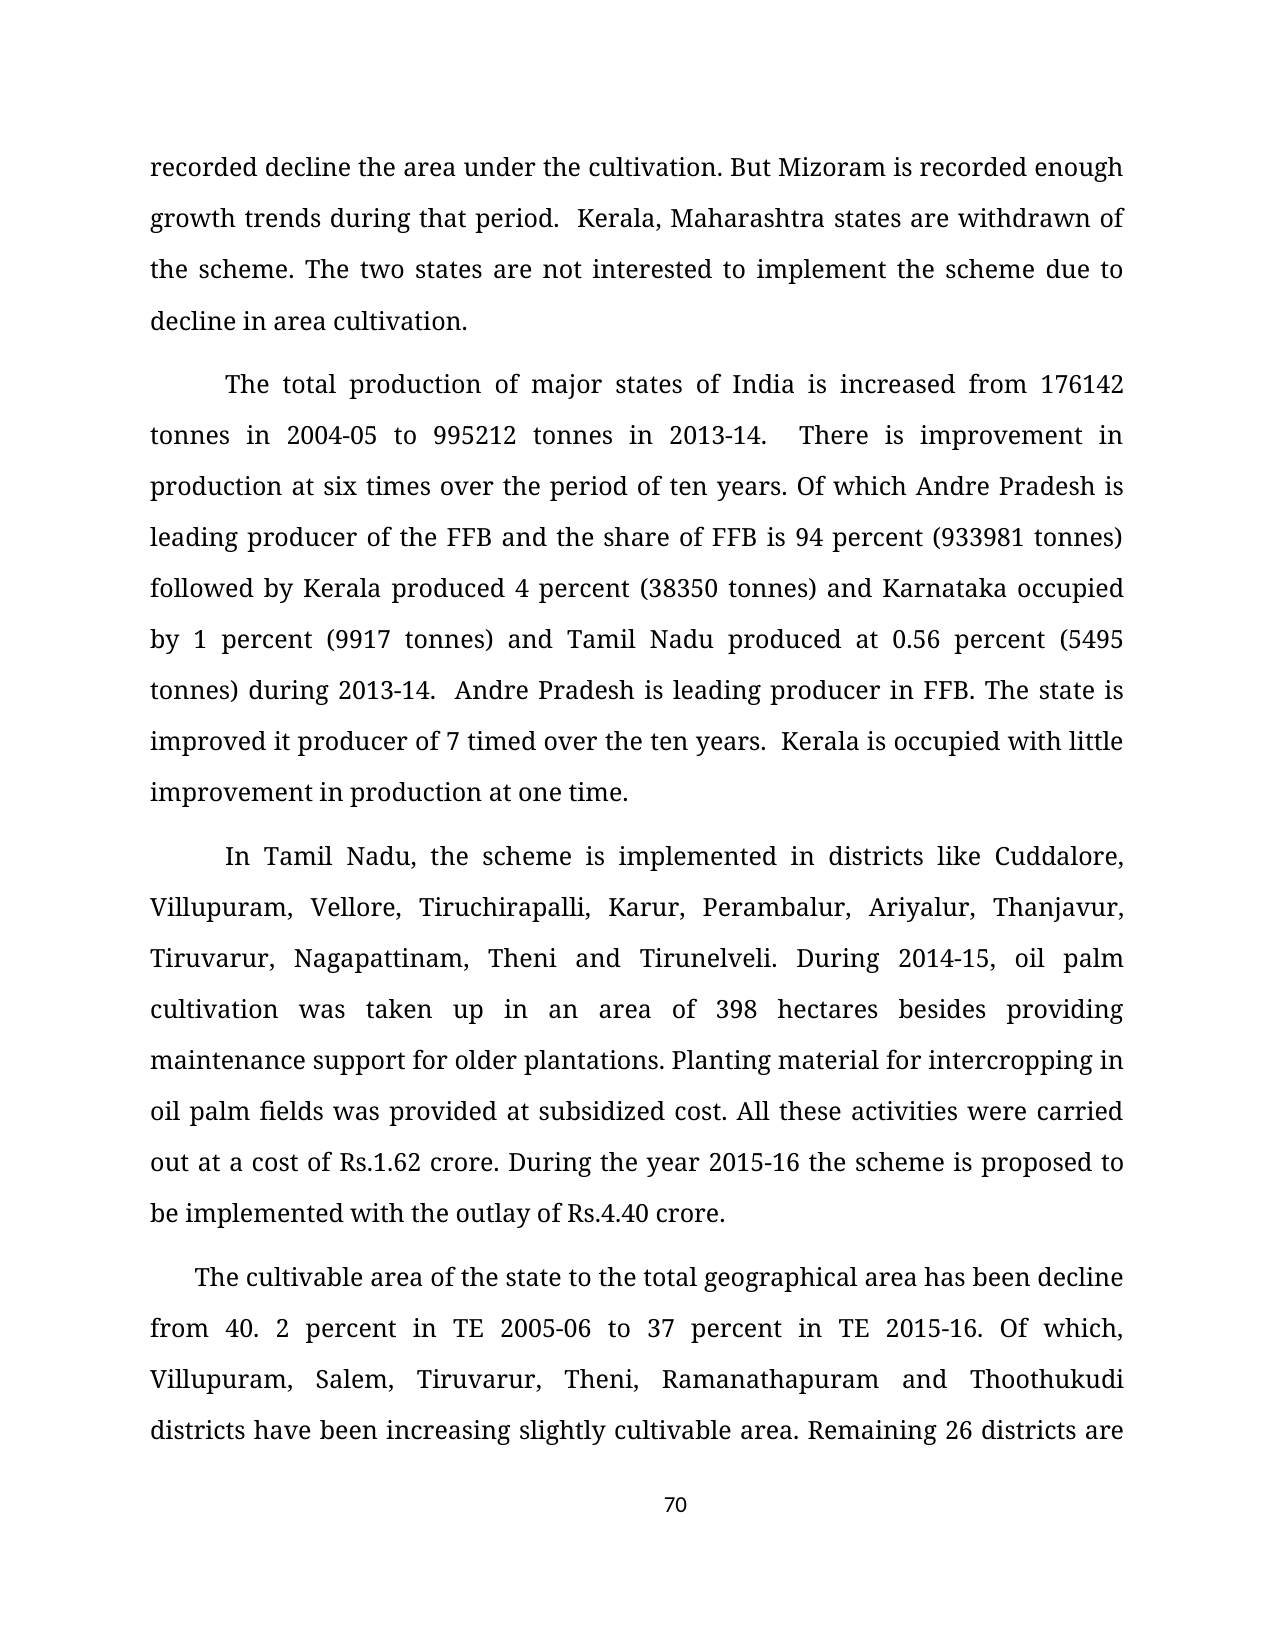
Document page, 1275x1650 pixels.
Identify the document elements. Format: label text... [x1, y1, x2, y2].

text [150, 150, 1125, 337]
text The total production of major states of India is increased from 176142 tonnes in 2004-05 to 995212 tonnes in 2013-14. There is improvement in production at six times over the period of ten years. Of which Andre Pradesh is leading producer of the FFB and the share of FFB is 94 percent (933981 tonnes) followed by Kerala produced 4 percent (38350 tonnes) and Karnataka occupied by 1 percent (9917 tonnes) and Tamil Nadu produced at 0.56 percent (5495 tonnes) during 2013-14. Andre Pradesh is leading producer in FFB. The state is improved it producer of 7 timed over the ten years. Kerala is occupied with little improvement in production at one time. [150, 367, 1125, 809]
text In Tamil Nadu, the scheme is implemented in districts like Cuddalore, Villupuram, Vellore, Tiruchirapalli, Karur, Perambalur, Ariyalur, Thanjavur, Tiruvarur, Nagapattinam, Theni and Tirunelveli. During 2014-15, oil palm cultivation was taken up in an area of 398 hectares besides providing maintenance support for older plantations. Planting material for intercropping in oil palm fields was provided at subsidized cost. All these activities were carried out at a cost of Rs.1.62 crore. During the year 2015-16 the scheme is proposed to be implemented with the outlay of Rs.4.40 crore. [150, 838, 1125, 1230]
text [150, 1259, 1125, 1447]
